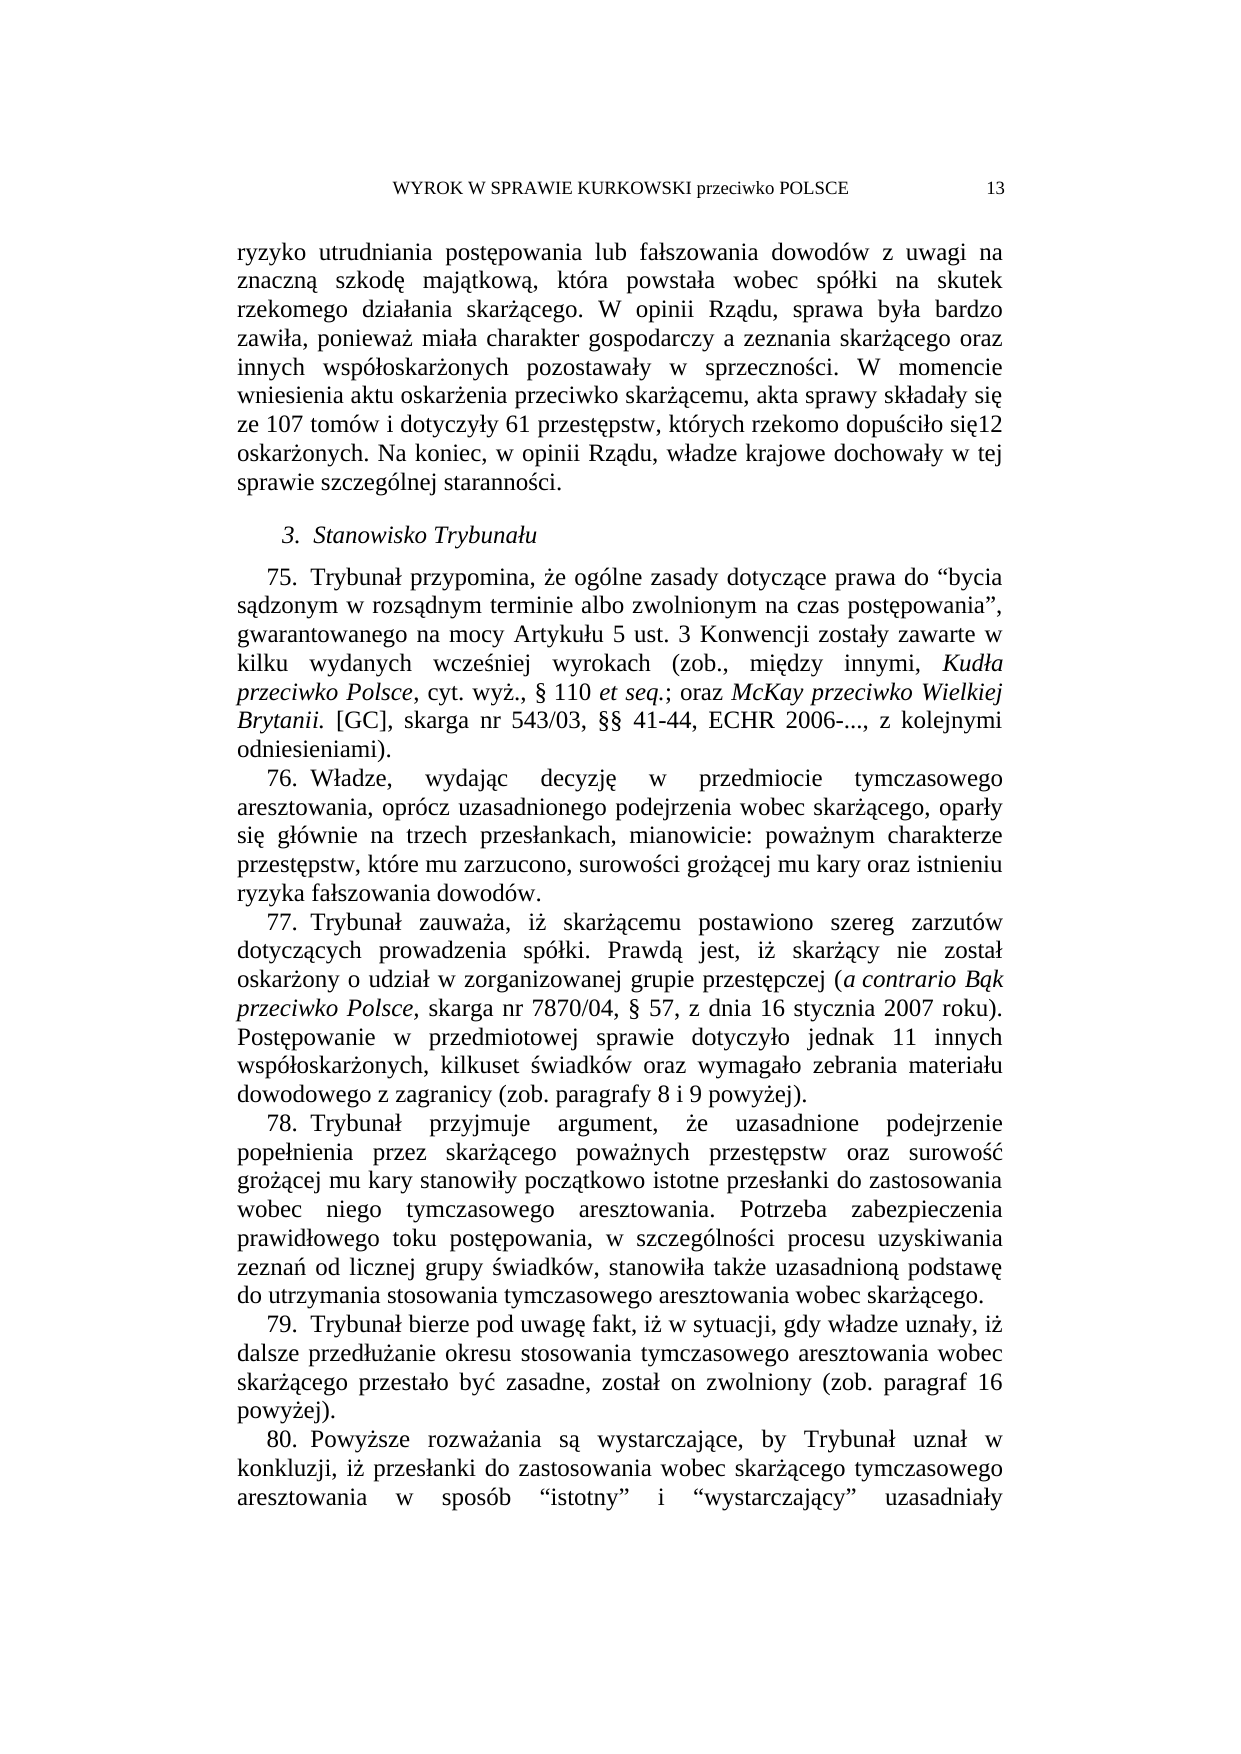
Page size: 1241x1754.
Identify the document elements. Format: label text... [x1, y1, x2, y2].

text 78. Trybunał przyjmuje argument, że uzasadnione podejrzenie popełnienia przez skarżącego poważnych przestępstw oraz surowość grożącej mu kary stanowiły początkowo istotne przesłanki do zastosowania wobec niego tymczasowego aresztowania. Potrzeba zabezpieczenia prawidłowego toku postępowania, w szczególności procesu uzyskiwania zeznań od licznej grupy świadków, stanowiła także uzasadnioną podstawę do utrzymania stosowania tymczasowego aresztowania wobec skarżącego. [237, 1108, 1003, 1309]
text 76. Władze, wydając decyzję w przedmiocie tymczasowego aresztowania, oprócz uzasadnionego podejrzenia wobec skarżącego, oparły się głównie na trzech przesłankach, mianowicie: poważnym charakterze przestępstw, które mu zarzucono, surowości grożącej mu kary oraz istnieniu ryzyka fałszowania dowodów. [237, 763, 1003, 907]
text 75. Trybunał przypomina, że ogólne zasady dotyczące prawa do “bycia sądzonym w rozsądnym terminie albo zwolnionym na czas postępowania”, gwarantowanego na mocy Artykułu 5 ust. 3 Konwencji zostały zawarte w kilku wydanych wcześniej wyrokach (zob., między innymi, Kudła przeciwko Polsce, cyt. wyż., § 110 et seq.; oraz McKay przeciwko Wielkiej Brytanii. [GC], skarga nr 543/03, §§ 41-44, ECHR 2006-..., z kolejnymi odniesieniami). [237, 562, 1003, 763]
text 77. Trybunał zauważa, iż skarżącemu postawiono szereg zarzutów dotyczących prowadzenia spółki. Prawdą jest, iż skarżący nie został oskarżony o udział w zorganizowanej grupie przestępczej (a contrario Bąk przeciwko Polsce, skarga nr 7870/04, § 57, z dnia 16 stycznia 2007 roku). Postępowanie w przedmiotowej sprawie dotyczyło jednak 11 innych współoskarżonych, kilkuset świadków oraz wymagało zebrania materiału dowodowego z zagranicy (zob. paragrafy 8 i 9 powyżej). [237, 907, 1003, 1108]
text 79. Trybunał bierze pod uwagę fakt, iż w sytuacji, gdy władze uznały, iż dalsze przedłużanie okresu stosowania tymczasowego aresztowania wobec skarżącego przestało być zasadne, został on zwolniony (zob. paragraf 16 powyżej). [237, 1309, 1003, 1424]
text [237, 1424, 1003, 1511]
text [237, 237, 1003, 496]
text 3. Stanowisko Trybunału [282, 521, 1003, 549]
